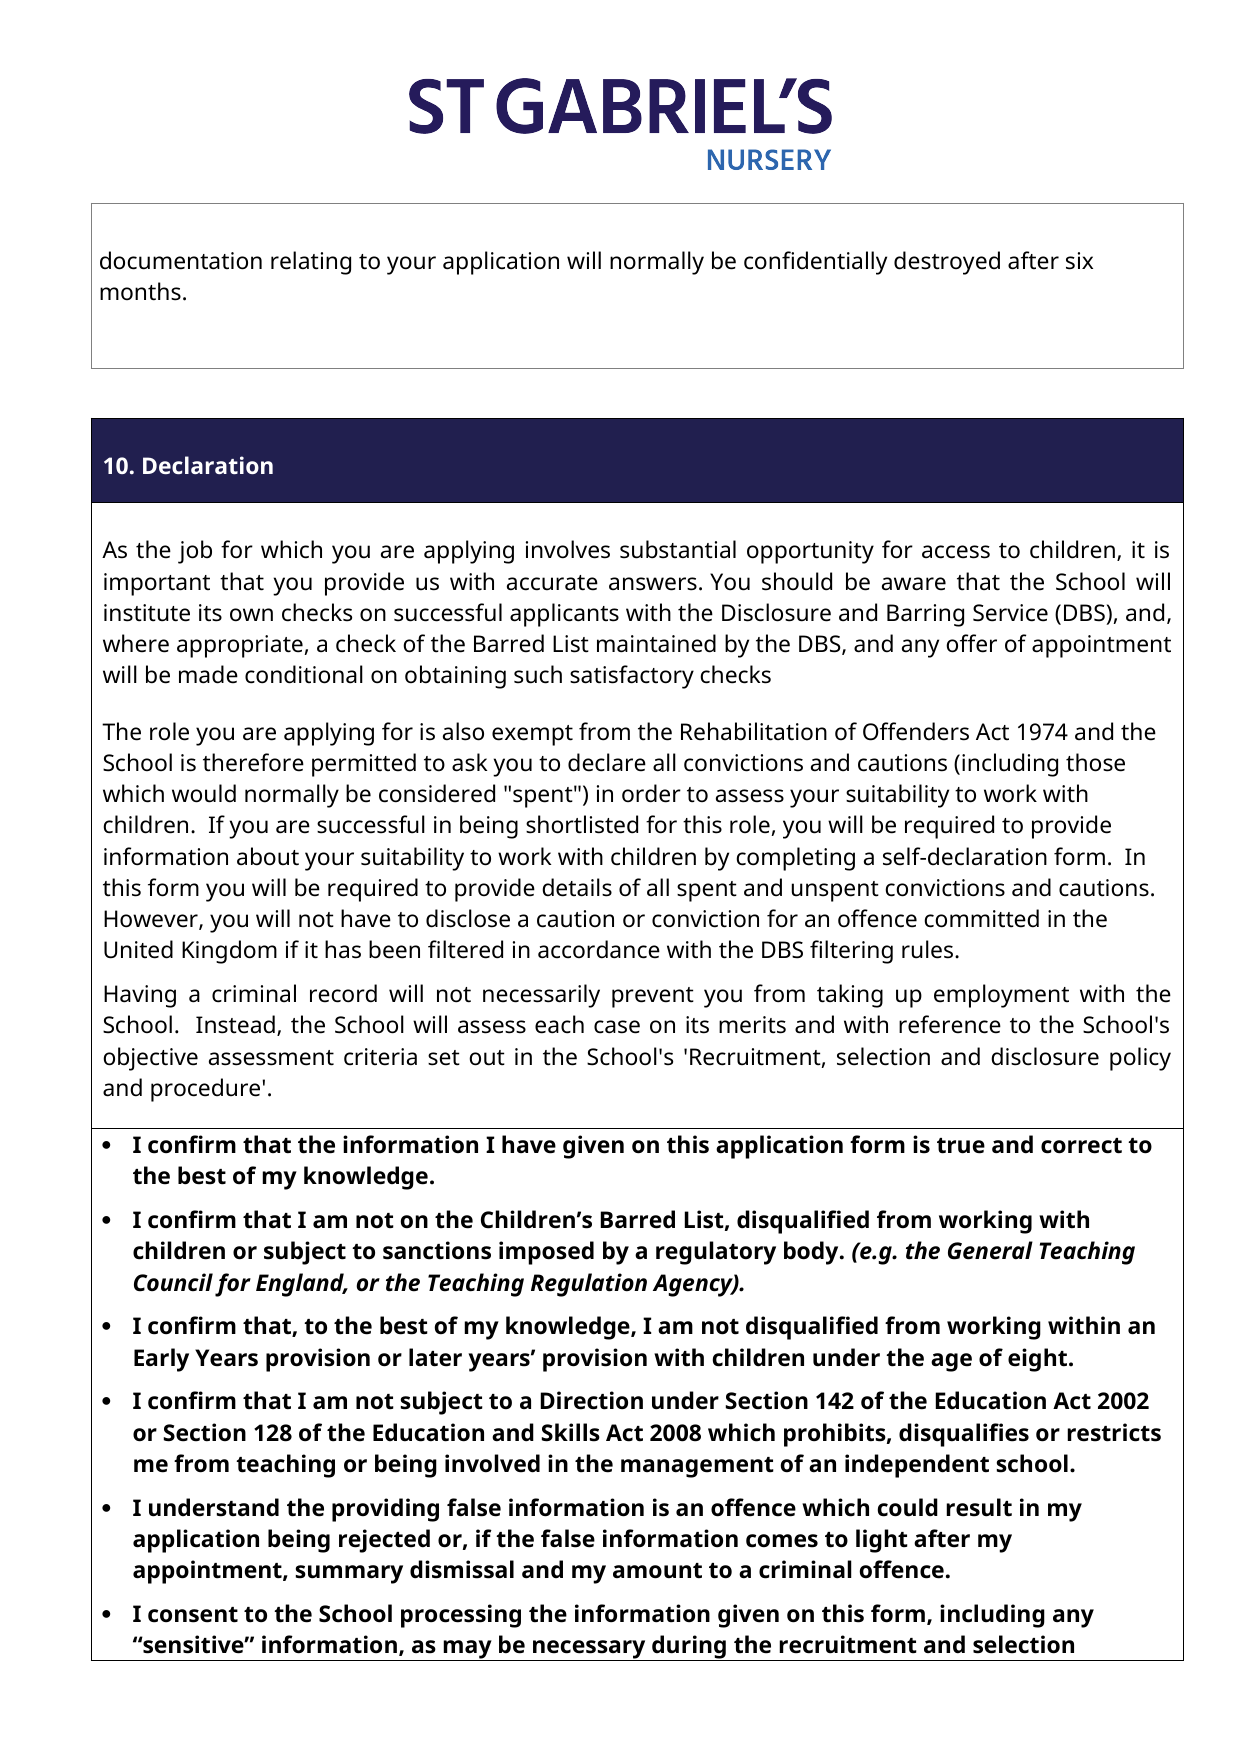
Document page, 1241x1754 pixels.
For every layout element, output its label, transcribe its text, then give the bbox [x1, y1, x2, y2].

table_header 10. Declaration [92, 419, 1183, 502]
picture [409, 78, 832, 182]
table_cell As the job for which you are applying involves substantial opportunity for access to children, it is important that you provide us with accurate answers. You should be aware that the School will institute its own checks on successful applicants with the Disclosure and Barring Service (DBS), and, where appropriate, a check of the Barred List maintained by the DBS, and any offer of appointment will be made conditional on obtaining such satisfactory checks The role you are applying for is also exempt from the Rehabilitation of Offenders Act 1974 and the School is therefore permitted to ask you to declare all convictions and cautions (including those which would normally be considered "spent") in order to assess your suitability to work with children. If you are successful in being shortlisted for this role, you will be required to provide information about your suitability to work with children by completing a self-declaration form. In this form you will be required to provide details of all spent and unspent convictions and cautions. However, you will not have to disclose a caution or conviction for an offence committed in the United Kingdom if it has been filtered in accordance with the DBS filtering rules. Having a criminal record will not necessarily prevent you from taking up employment with the School. Instead, the School will assess each case on its merits and with reference to the School's objective assessment criteria set out in the School's 'Recruitment, selection and disclosure policy and procedure'. [92, 503, 1183, 1128]
